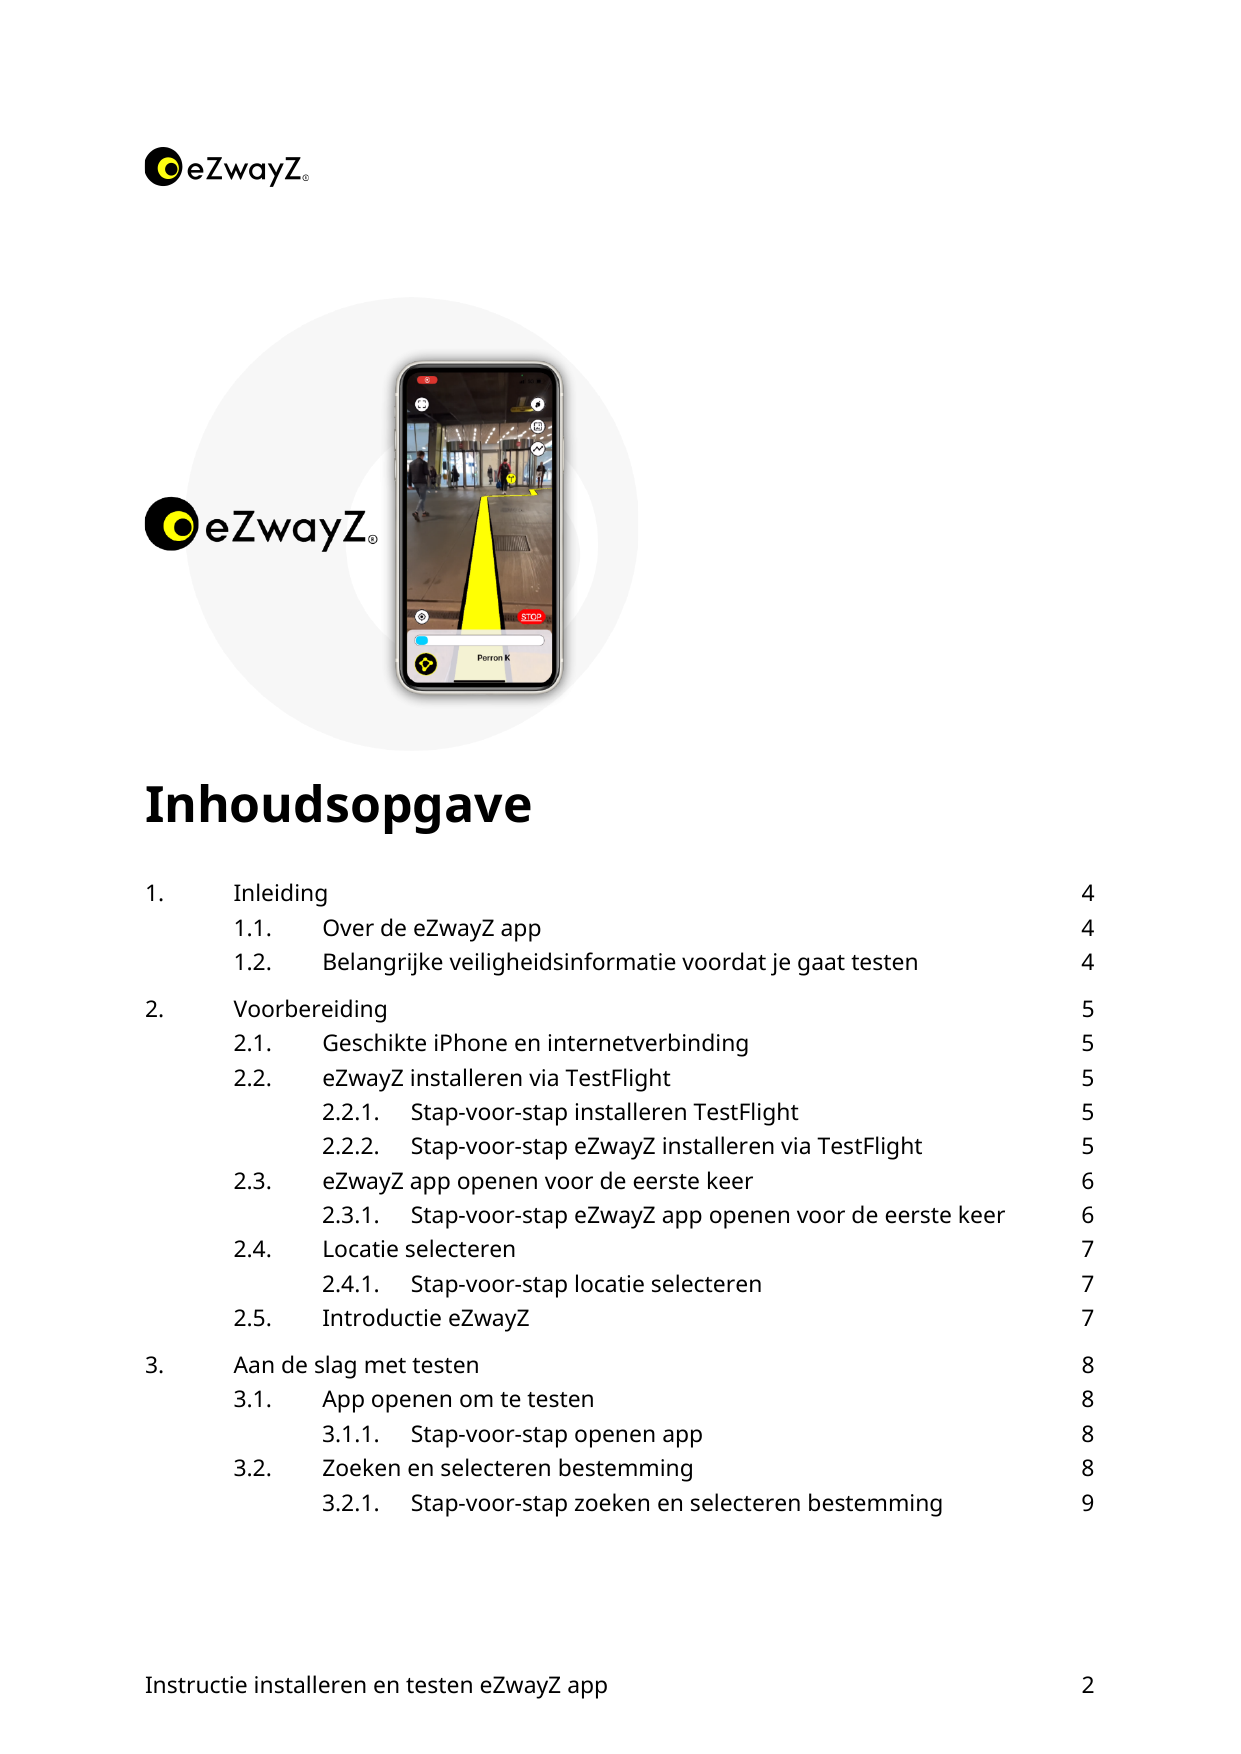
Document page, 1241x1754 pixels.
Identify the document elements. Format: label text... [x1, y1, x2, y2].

text Inhoudsopgave [145, 769, 1096, 838]
text 2. Voorbereiding 5 [145, 990, 1096, 1024]
text 1.1. Over de eZwayZ app 4 [233, 908, 1096, 943]
text 3.2. Zoeken en selecteren bestemming 8 [233, 1449, 1096, 1483]
text 2.5. Introductie eZwayZ 7 [233, 1299, 1096, 1333]
picture [144, 147, 309, 187]
text 1. Inleiding 4 [145, 874, 1096, 908]
text 2.3.1. Stap-voor-stap eZwayZ app openen voor de eerste keer 6 [322, 1196, 1096, 1230]
text 2.4. Locatie selecteren 7 [233, 1230, 1096, 1265]
text 2.2.2. Stap-voor-stap eZwayZ installeren via TestFlight 5 [322, 1127, 1096, 1162]
text 2.1. Geschikte iPhone en internetverbinding 5 [233, 1024, 1096, 1058]
text 1.2. Belangrijke veiligheidsinformatie voordat je gaat testen 4 [233, 943, 1096, 977]
text 3.1.1. Stap-voor-stap openen app 8 [322, 1415, 1096, 1449]
text 3.1. App openen om te testen 8 [233, 1380, 1096, 1415]
picture [144, 297, 639, 751]
text 2.4.1. Stap-voor-stap locatie selecteren 7 [322, 1265, 1096, 1299]
text 3.2.1. Stap-voor-stap zoeken en selecteren bestemming 9 [322, 1483, 1096, 1518]
text 2.3. eZwayZ app openen voor de eerste keer 6 [233, 1162, 1096, 1196]
text 2.2. eZwayZ installeren via TestFlight 5 [233, 1058, 1096, 1093]
text 3. Aan de slag met testen 8 [145, 1346, 1096, 1380]
text 2.2.1. Stap-voor-stap installeren TestFlight 5 [322, 1093, 1096, 1127]
